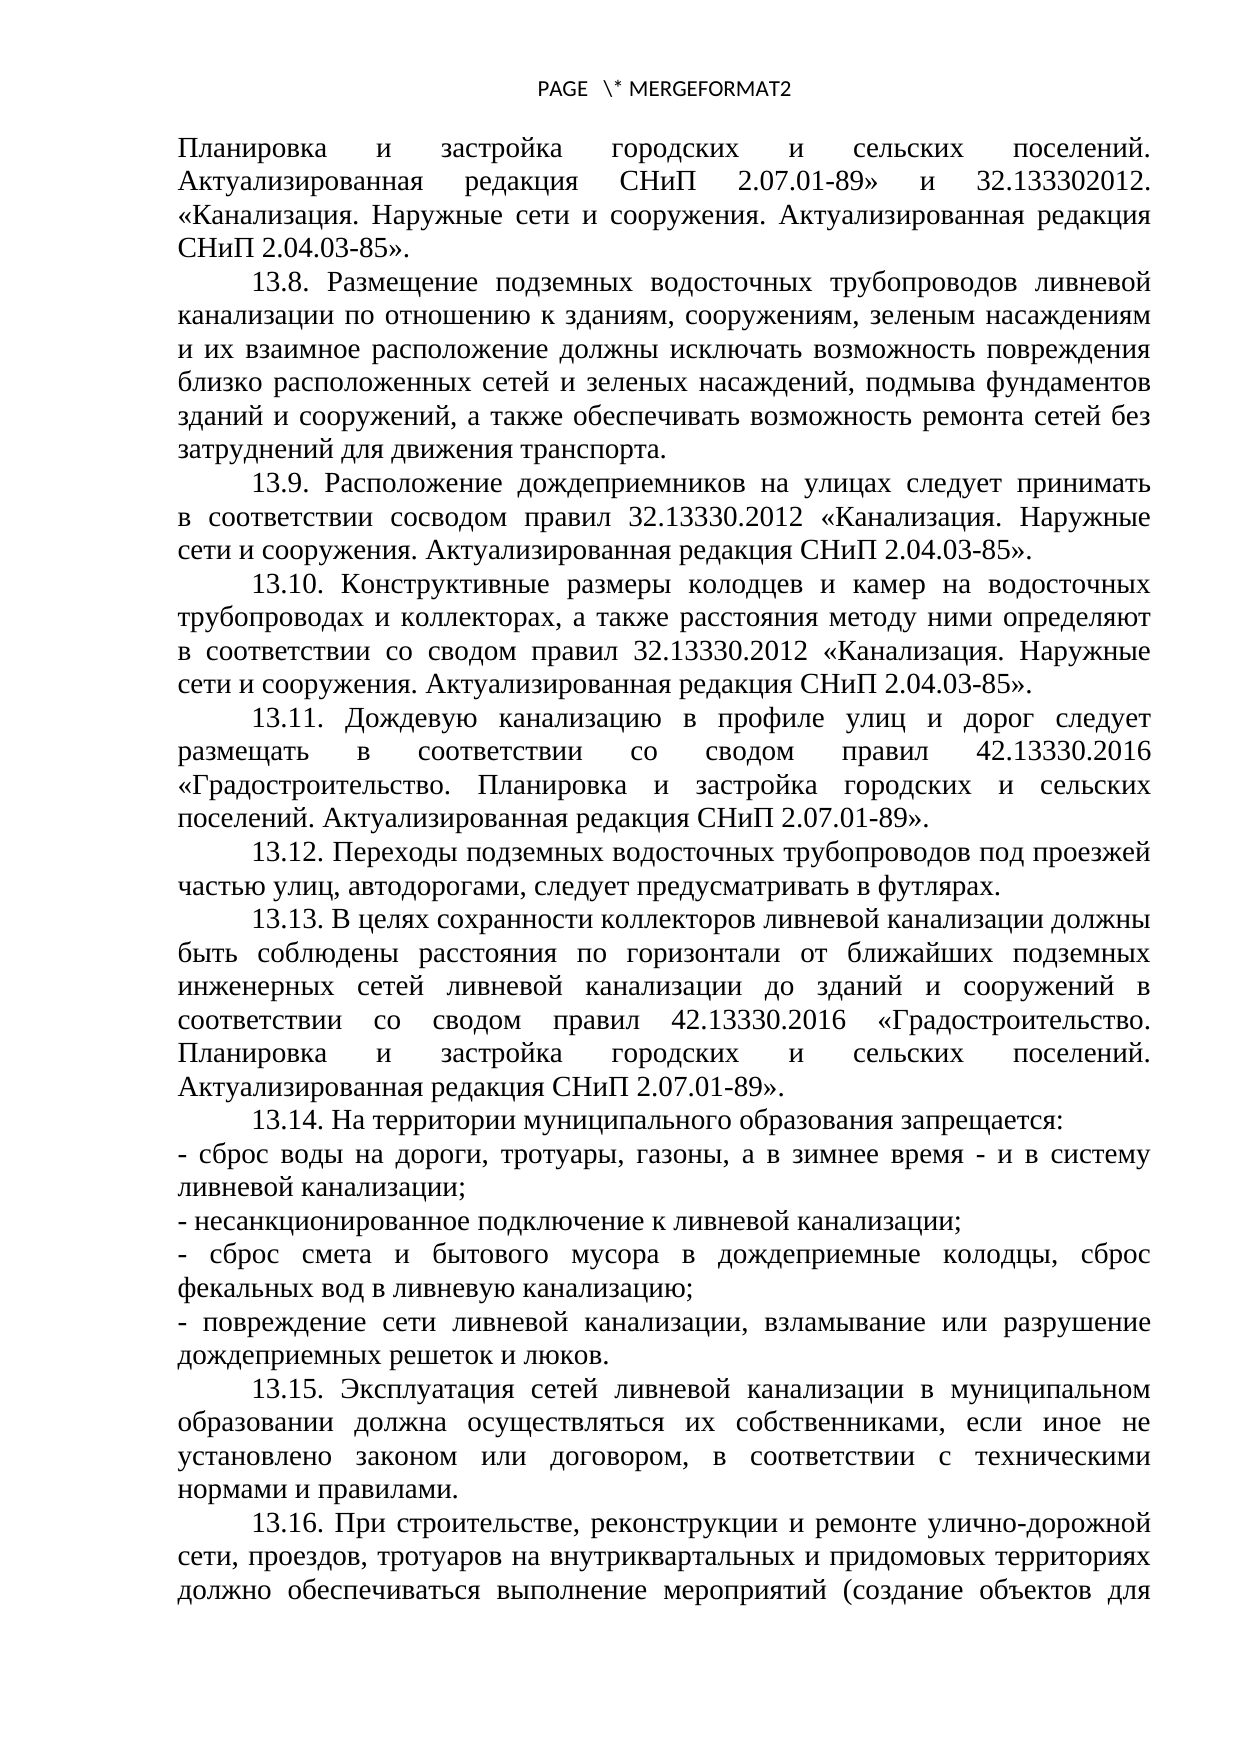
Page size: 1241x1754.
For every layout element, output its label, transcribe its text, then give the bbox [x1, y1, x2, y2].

text 13.14. На территории муниципального образования запрещается: [177, 1102, 1152, 1136]
text - повреждение сети ливневой канализации, взламывание или разрушение дождеприемных решеток и люков. [177, 1304, 1152, 1371]
text 13.13. В целях сохранности коллекторов ливневой канализации должны быть соблюдены расстояния по горизонтали от ближайших подземных инженерных сетей ливневой канализации до зданий и сооружений в соответствии со сводом правил 42.13330.2016 «Градостроительство. Планировка и застройка городских и сельских поселений. Актуализированная редакция СНиП 2.07.01-89». [177, 901, 1152, 1102]
text 13.12. Переходы подземных водосточных трубопроводов под проезжей частью улиц, автодорогами, следует предусматривать в футлярах. [177, 834, 1152, 901]
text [177, 1505, 1152, 1606]
text 13.15. Эксплуатация сетей ливневой канализации в муниципальном образовании должна осуществляться их собственниками, если иное не установлено законом или договором, в соответствии с техническими нормами и правилами. [177, 1371, 1152, 1505]
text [177, 130, 1152, 264]
text 13.11. Дождевую канализацию в профиле улиц и дорог следует размещать в соответствии со сводом правил 42.13330.2016 «Градостроительство. Планировка и застройка городских и сельских поселений. Актуализированная редакция СНиП 2.07.01-89». [177, 700, 1152, 834]
text - сброс воды на дороги, тротуары, газоны, а в зимнее время - и в систему ливневой канализации; [177, 1136, 1152, 1203]
text - несанкционированное подключение к ливневой канализации; [177, 1203, 1152, 1237]
text - сброс смета и бытового мусора в дождеприемные колодцы, сброс фекальных вод в ливневую канализацию; [177, 1237, 1152, 1304]
text 13.9. Расположение дождеприемников на улицах следует принимать в соответствии сосводом правил 32.13330.2012 «Канализация. Наружные сети и сооружения. Актуализированная редакция СНиП 2.04.03-85». [177, 465, 1152, 566]
text 13.8. Размещение подземных водосточных трубопроводов ливневой канализации по отношению к зданиям, сооружениям, зеленым насаждениям и их взаимное расположение должны исключать возможность повреждения близко расположенных сетей и зеленых насаждений, подмыва фундаментов зданий и сооружений, а также обеспечивать возможность ремонта сетей без затруднений для движения транспорта. [177, 264, 1152, 465]
text 13.10. Конструктивные размеры колодцев и камер на водосточных трубопроводах и коллекторах, а также расстояния методу ними определяют в соответствии со сводом правил 32.13330.2012 «Канализация. Наружные сети и сооружения. Актуализированная редакция СНиП 2.04.03-85». [177, 566, 1152, 700]
